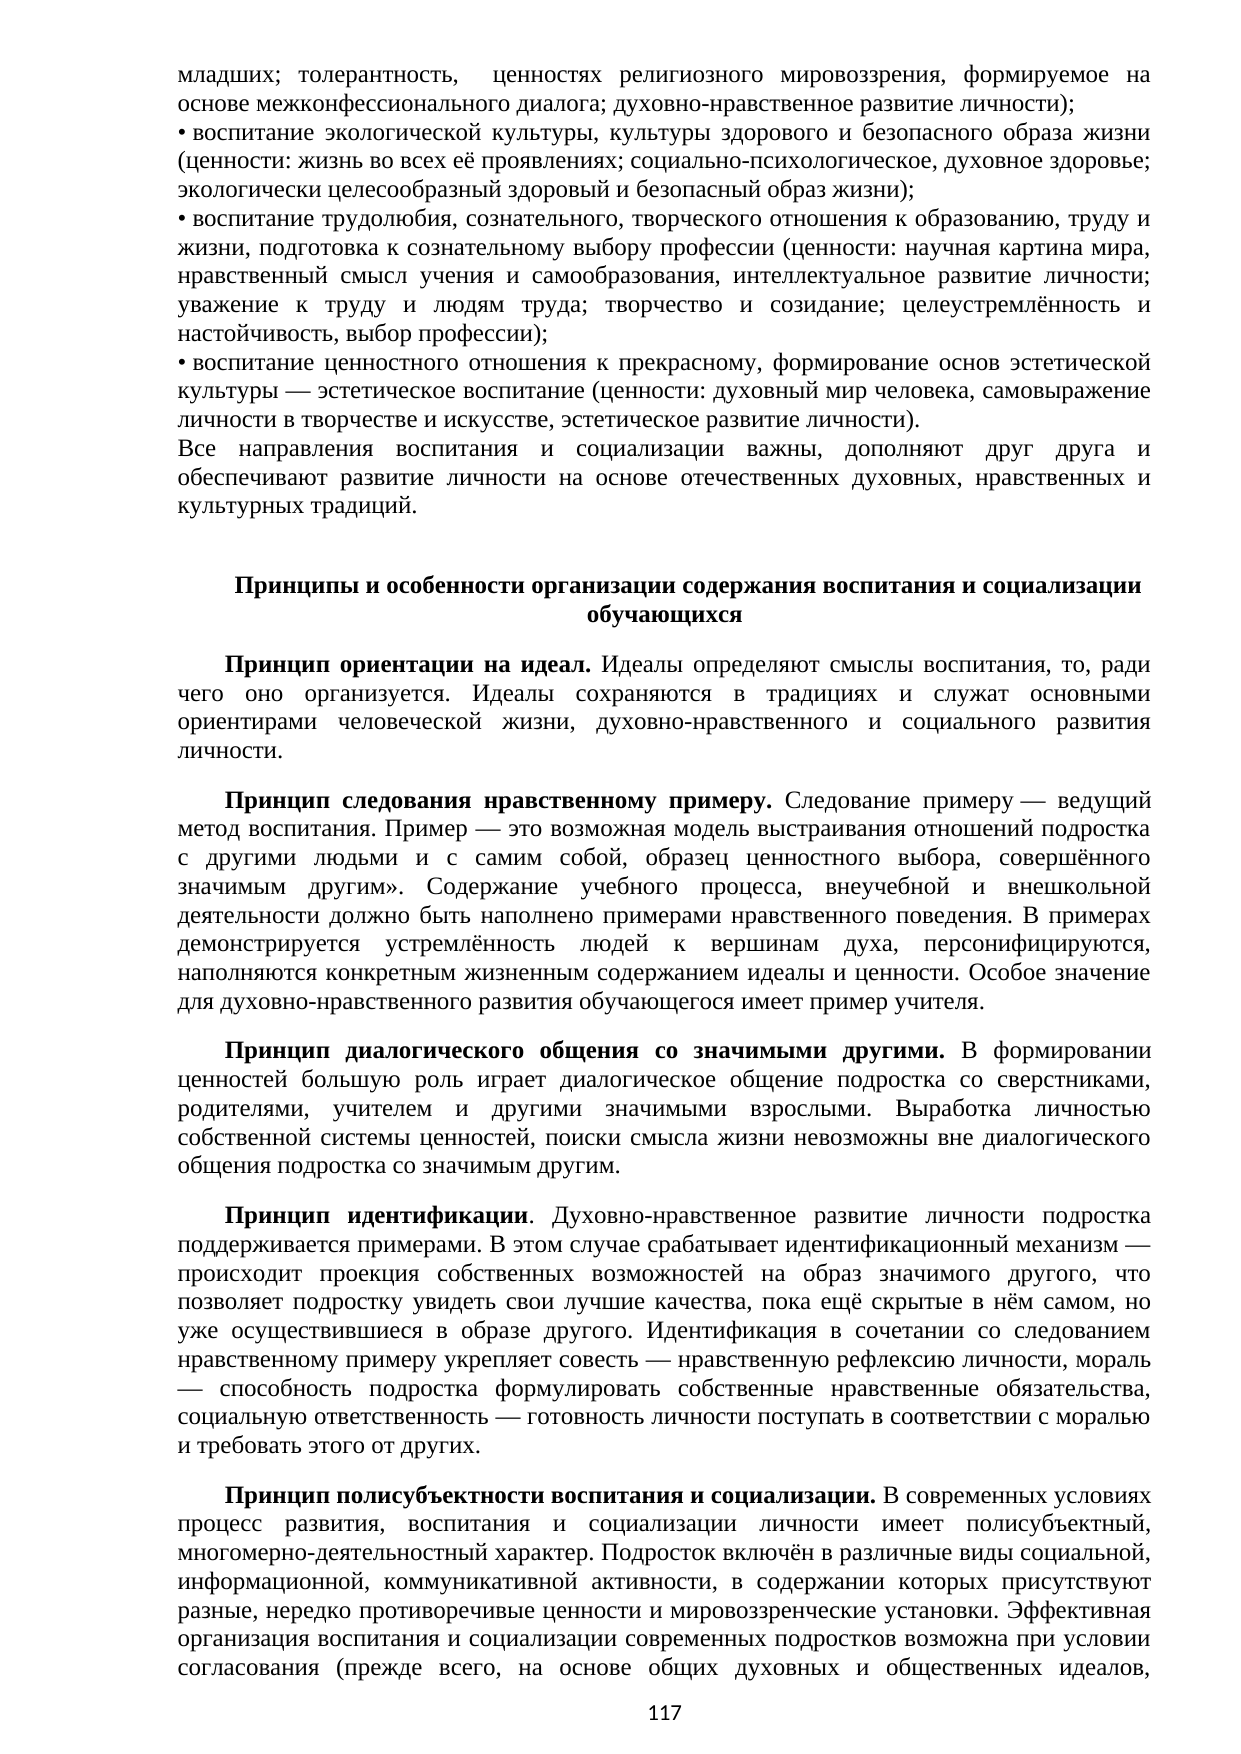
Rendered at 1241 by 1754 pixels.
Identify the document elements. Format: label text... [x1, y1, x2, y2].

text • воспитание ценностного отношения к прекрасному, формирование основ эстетической культуры — эстетическое воспитание (ценности: духовный мир человека, самовыражение личности в творчестве и искусстве, эстетическое развитие личности). [177, 347, 1152, 433]
text Принципы и особенности организации содержания воспитания и социализации обучающихся [177, 571, 1152, 628]
text Принцип диалогического общения со значимыми другими. В формировании ценностей большую роль играет диалогическое общение подростка со сверстниками, родителями, учителем и другими значимыми взрослыми. Выработка личностью собственной системы ценностей, поиски смысла жизни невозможны вне диалогического общения подростка со значимым другим. [177, 1036, 1152, 1179]
text Все направления воспитания и социализации важны, дополняют друг друга и обеспечивают развитие личности на основе отечественных духовных, нравственных и культурных традиций. [177, 433, 1152, 519]
text • воспитание экологической культуры, культуры здорового и безопасного образа жизни (ценности: жизнь во всех её проявлениях; социально-психологическое, духовное здоровье; экологически целесообразный здоровый и безопасный образ жизни); [177, 117, 1152, 203]
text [177, 59, 1152, 117]
text Принцип ориентации на идеал. Идеалы определяют смыслы воспитания, то, ради чего оно организуется. Идеалы сохраняются в традициях и служат основными ориентирами человеческой жизни, духовно-нравственного и социального развития личности. [177, 649, 1152, 764]
text • воспитание трудолюбия, сознательного, творческого отношения к образованию, труду и жизни, подготовка к сознательному выбору профессии (ценности: научная картина мира, нравственный смысл учения и самообразования, интеллектуальное развитие личности; уважение к труду и людям труда; творчество и созидание; целеустремлённость и настойчивость, выбор профессии); [177, 203, 1152, 347]
text Принцип идентификации. Духовно-нравственное развитие личности подростка поддерживается примерами. В этом случае срабатывает идентификационный механизм — происходит проекция собственных возможностей на образ значимого другого, что позволяет подростку увидеть свои лучшие качества, пока ещё скрытые в нём самом, но уже осуществившиеся в образе другого. Идентификация в сочетании со следованием нравственному примеру укрепляет совесть — нравственную рефлексию личности, мораль — способность подростка формулировать собственные нравственные обязательства, социальную ответственность — готовность личности поступать в соответствии с моралью и требовать этого от других. [177, 1200, 1152, 1459]
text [177, 1480, 1152, 1681]
text Принцип следования нравственному примеру. Следование примеру — ведущий метод воспитания. Пример — это возможная модель выстраивания отношений подростка с другими людьми и с самим собой, образец ценностного выбора, совершённого значимым другим». Содержание учебного процесса, внеучебной и внешкольной деятельности должно быть наполнено примерами нравственного поведения. В примерах демонстрируется устремлённость людей к вершинам духа, персонифицируются, наполняются конкретным жизненным содержанием идеалы и ценности. Особое значение для духовно-нравственного развития обучающегося имеет пример учителя. [177, 785, 1152, 1015]
